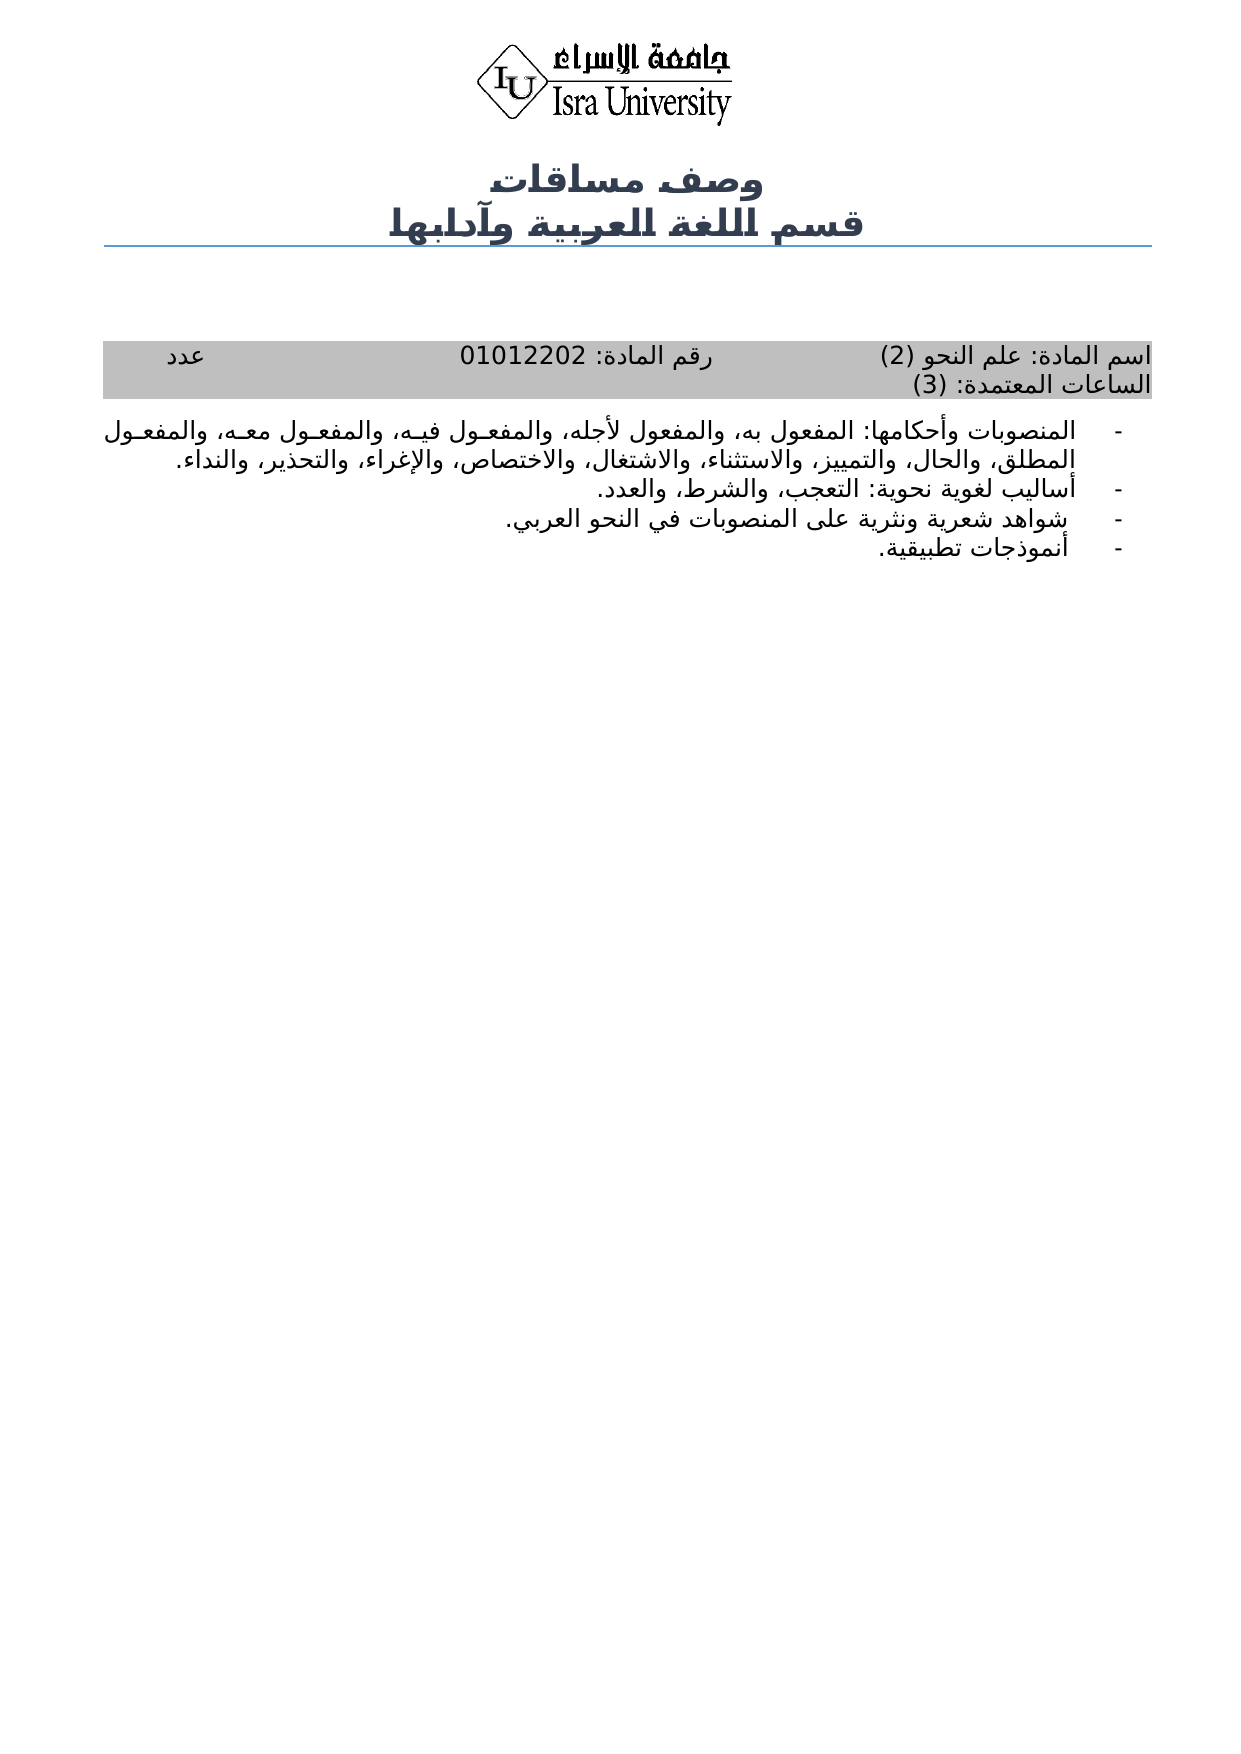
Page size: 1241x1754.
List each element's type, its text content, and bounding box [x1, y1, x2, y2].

text قسم اللغة العربية وآدابها [103, 201, 1152, 247]
list المنصوبات وأحكامها: المفعول به، والمفعول لأجله، والمفعول فيه، والمفعول معه، والمفعول المطلق، والحال، والتمييز، والاستثناء، والاشتغال، والاختصاص، والإغراء، والتحذير، والنداء. [103, 416, 1114, 474]
list أساليب لغوية نحوية: التعجب، والشرط، والعدد. [103, 474, 1114, 504]
list أنموذجات تطبيقية. [103, 533, 1114, 563]
text وصف مساقات [103, 158, 1152, 201]
picture [465, 28, 764, 138]
text اسم المادة: علم النحو (2) رقم المادة: 01012202 عدد الساعات المعتمدة: (3) [103, 341, 1152, 399]
list شواهد شعرية ونثرية على المنصوبات في النحو العربي. [103, 504, 1114, 533]
